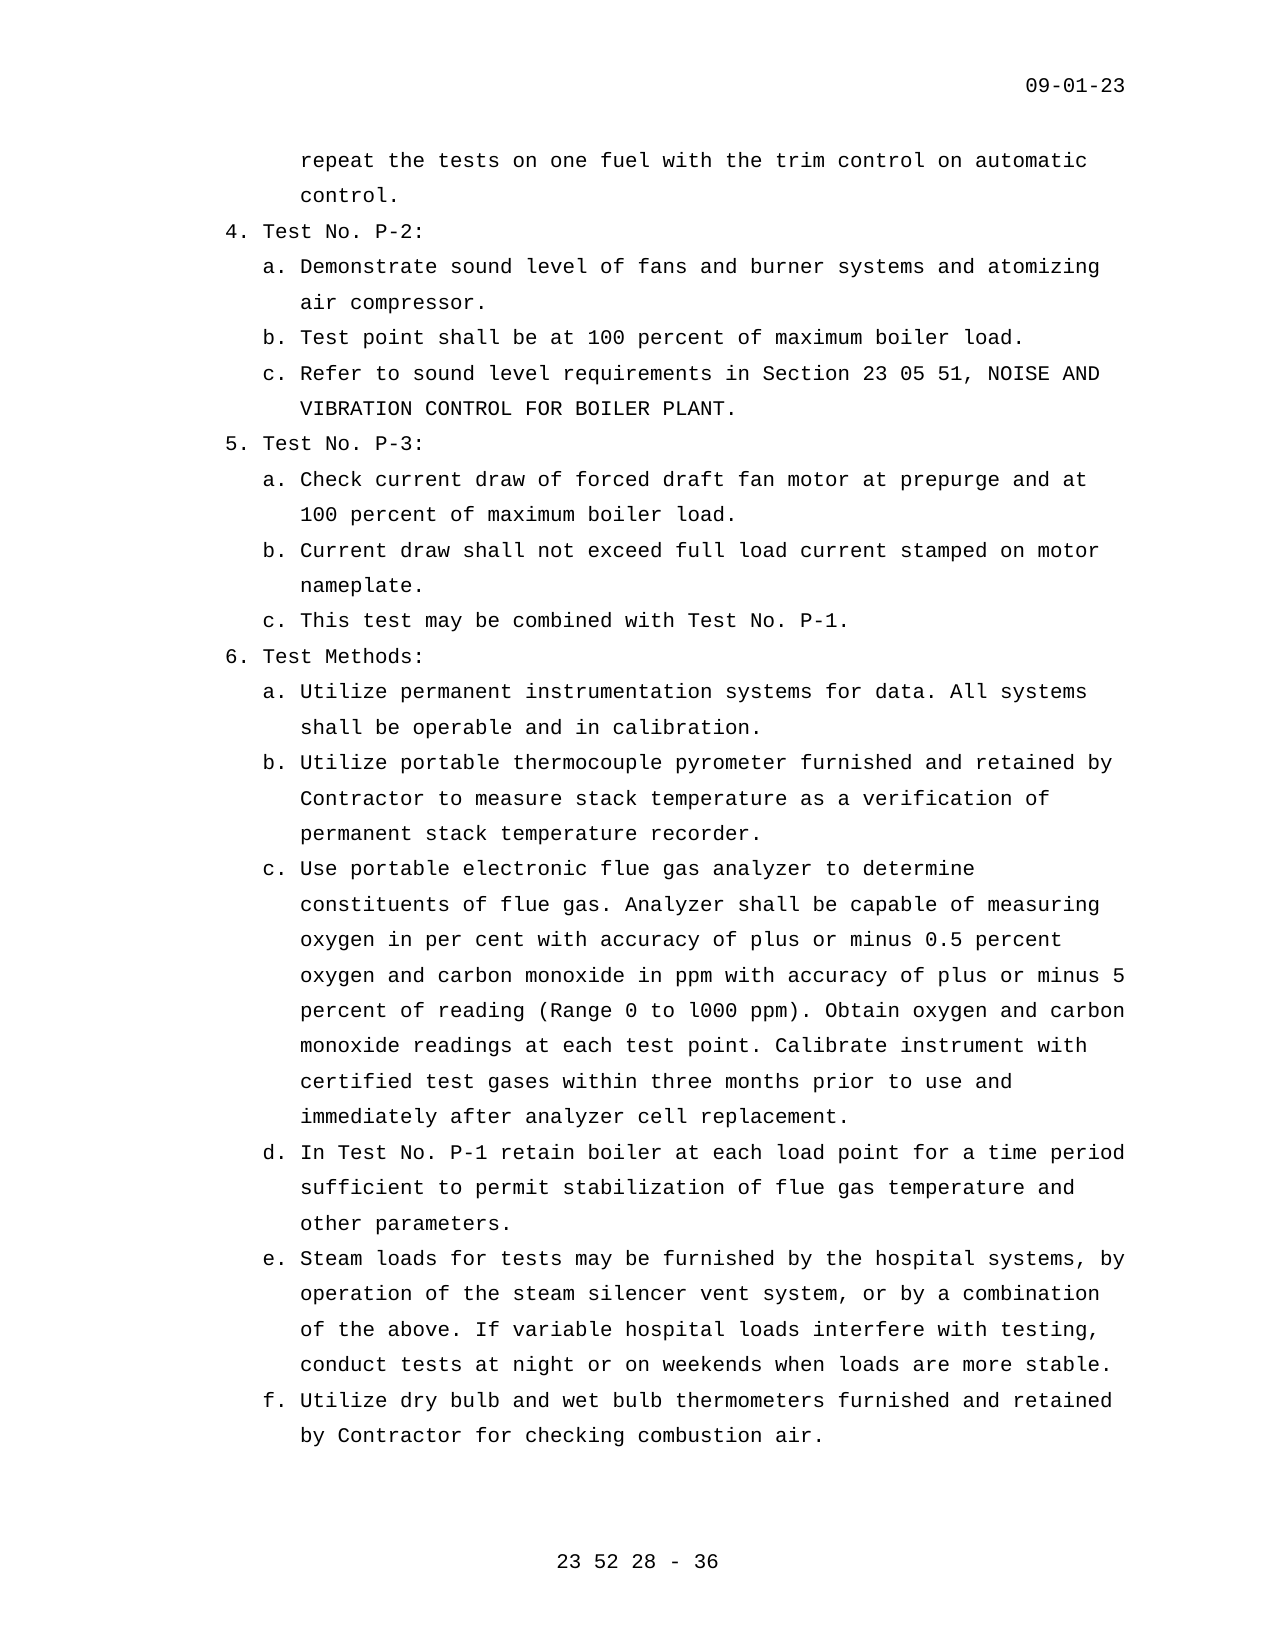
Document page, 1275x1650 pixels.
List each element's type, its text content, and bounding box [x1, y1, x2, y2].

text Utilize permanent instrumentation systems for data. All systems shall be operable and in calibration. [262, 681, 1125, 740]
text Current draw shall not exceed full load current stamped on motor nameplate. [262, 539, 1125, 599]
text Utilize portable thermocouple pyrometer furnished and retained by Contractor to measure stack temperature as a verification of permanent stack temperature recorder. [262, 752, 1125, 847]
text Utilize dry bulb and wet bulb thermometers furnished and retained by Contractor for checking combustion air. [262, 1389, 1125, 1449]
text Test Methods: [225, 646, 1125, 669]
text Test No. P-2: [225, 221, 1125, 244]
text In Test No. P-1 retain boiler at each load point for a time period sufficient to permit stabilization of flue gas temperature and other parameters. [262, 1142, 1125, 1236]
text Refer to sound level requirements in Section 23 05 51, NOISE AND VIBRATION CONTROL FOR BOILER PLANT. [262, 362, 1125, 422]
text Demonstrate sound level of fans and burner systems and atomizing air compressor. [262, 256, 1125, 315]
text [262, 150, 1125, 209]
text Steam loads for tests may be furnished by the hospital systems, by operation of the steam silencer vent system, or by a combination of the above. If variable hospital loads interfere with testing, conduct tests at night or on weekends when loads are more stable. [262, 1248, 1125, 1378]
text Check current draw of forced draft fan motor at prepurge and at 100 percent of maximum boiler load. [262, 469, 1125, 528]
text Test No. P-3: [225, 433, 1125, 457]
text This test may be combined with Test No. P-1. [262, 610, 1125, 634]
text Test point shall be at 100 percent of maximum boiler load. [262, 327, 1125, 351]
text Use portable electronic flue gas analyzer to determine constituents of flue gas. Analyzer shall be capable of measuring oxygen in per cent with accuracy of plus or minus 0.5 percent oxygen and carbon monoxide in ppm with accuracy of plus or minus 5 percent of reading (Range 0 to l000 ppm). Obtain oxygen and carbon monoxide readings at each test point. Calibrate instrument with certified test gases within three months prior to use and immediately after analyzer cell replacement. [262, 858, 1125, 1130]
